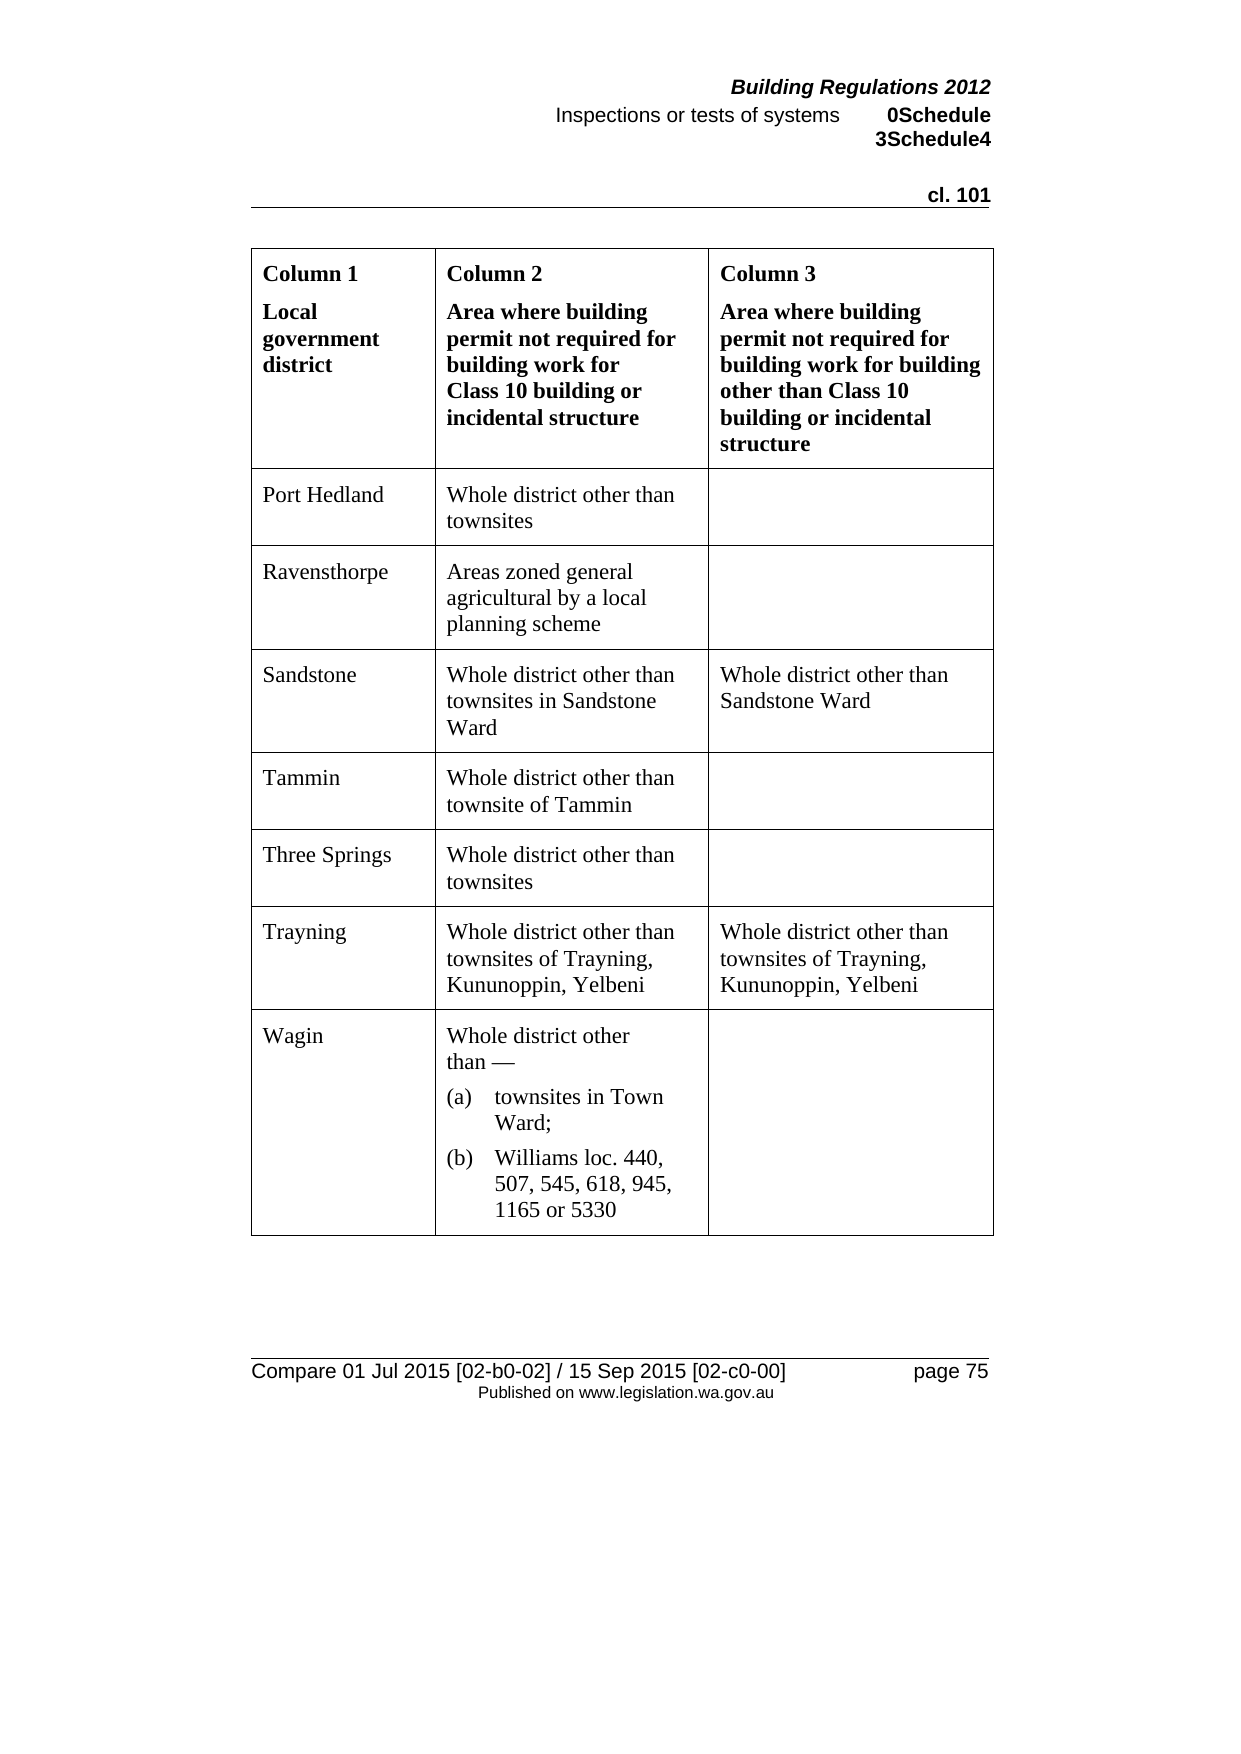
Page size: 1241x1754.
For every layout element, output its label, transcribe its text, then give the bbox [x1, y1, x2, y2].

table_cell Ravensthorpe [252, 546, 435, 648]
table_cell Whole district other than townsites [436, 830, 708, 906]
table_cell Tammin [252, 753, 435, 829]
table_cell [709, 469, 993, 545]
table_cell Whole district other than townsite of Tammin [436, 753, 708, 829]
table_cell Port Hedland [252, 469, 435, 545]
table_cell Wagin [252, 1010, 435, 1234]
table_cell Whole district other than townsites [436, 469, 708, 545]
table_cell Whole district other than townsites of Trayning, Kununoppin, Yelbeni [436, 907, 708, 1009]
table_cell [709, 546, 993, 648]
table_cell [709, 830, 993, 906]
table_cell Whole district other than townsites of Trayning, Kununoppin, Yelbeni [709, 907, 993, 1009]
table_cell [709, 753, 993, 829]
table_header Column 1 Local government district [252, 249, 435, 468]
table_cell Whole district other than — (a) townsites in Town Ward; (b) Williams loc. 440, 507, 545, 618, 945, 1165 or 5330 [436, 1010, 708, 1234]
table_cell Trayning [252, 907, 435, 1009]
table_header Column 3 Area where building permit not required for building work for building other than Class 10 building or incidental structure [709, 249, 993, 468]
table_cell Sandstone [252, 650, 435, 752]
table_cell Three Springs [252, 830, 435, 906]
table_cell Whole district other than townsites in Sandstone Ward [436, 650, 708, 752]
table_cell Whole district other than Sandstone Ward [709, 650, 993, 752]
table_cell Areas zoned general agricultural by a local planning scheme [436, 546, 708, 648]
table_cell [709, 1010, 993, 1234]
table_header Column 2 Area where building permit not required for building work for Class 10 building or incidental structure [436, 249, 708, 468]
